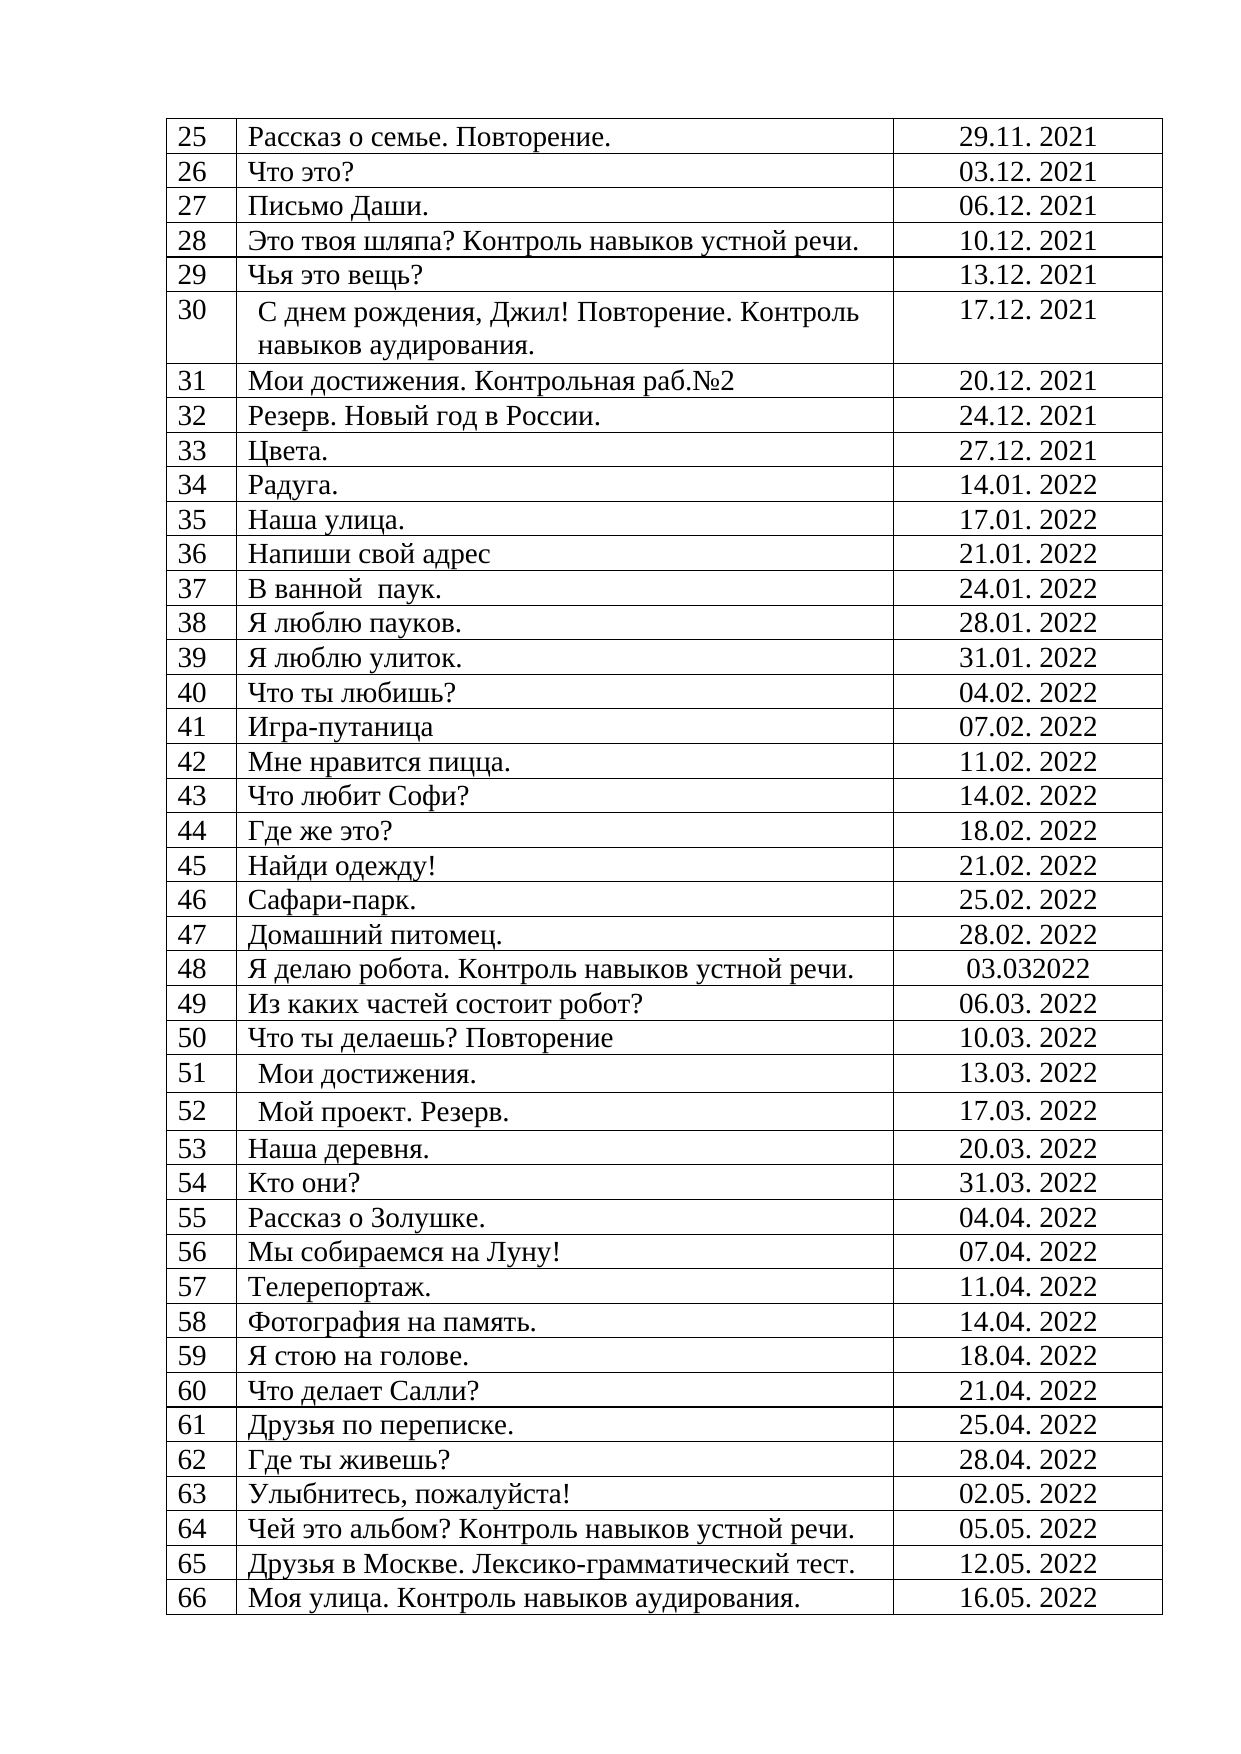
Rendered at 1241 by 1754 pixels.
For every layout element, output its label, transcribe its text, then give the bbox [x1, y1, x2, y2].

table_cell 13.03. 2022 [894, 1055, 1162, 1092]
table_cell Из каких частей состоит робот? [237, 986, 893, 1019]
table_cell Напиши свой адрес [237, 536, 893, 570]
table_cell 11.02. 2022 [894, 744, 1162, 777]
table_cell 40 [167, 675, 236, 708]
table_cell 17.12. 2021 [894, 292, 1162, 362]
table_cell 16.05. 2022 [894, 1580, 1162, 1614]
table_cell 43 [167, 779, 236, 812]
table_cell Что ты любишь? [237, 675, 893, 708]
table_cell 56 [167, 1235, 236, 1268]
table_cell 53 [167, 1131, 236, 1164]
table_cell 62 [167, 1442, 236, 1476]
table_cell 29 [167, 258, 236, 291]
table_cell 21.04. 2022 [894, 1373, 1162, 1406]
table_cell 34 [167, 467, 236, 501]
table_cell 54 [167, 1165, 236, 1199]
table_cell Резерв. Новый год в России. [237, 398, 893, 432]
table_cell 14.04. 2022 [894, 1304, 1162, 1337]
table_cell 63 [167, 1477, 236, 1510]
table_cell Кто они? [237, 1165, 893, 1199]
table_cell 10.12. 2021 [894, 223, 1162, 256]
table_cell Это твоя шляпа? Контроль навыков устной речи. [237, 223, 893, 256]
table_cell 64 [167, 1511, 236, 1545]
table_cell 30 [167, 292, 236, 362]
table_cell 05.05. 2022 [894, 1511, 1162, 1545]
table_cell 04.02. 2022 [894, 675, 1162, 708]
table_cell 31 [167, 364, 236, 397]
table_cell 07.02. 2022 [894, 709, 1162, 743]
table_cell 13.12. 2021 [894, 258, 1162, 291]
table_cell Я люблю пауков. [237, 606, 893, 639]
table_cell 18.02. 2022 [894, 813, 1162, 847]
table_cell 06.12. 2021 [894, 188, 1162, 222]
table_cell 37 [167, 571, 236, 604]
table_cell 02.05. 2022 [894, 1477, 1162, 1510]
table_cell Рассказ о семье. Повторение. [237, 119, 893, 153]
table_cell Мне нравится пицца. [237, 744, 893, 777]
table_cell Чья это вещь? [237, 258, 893, 291]
table_cell 60 [167, 1373, 236, 1406]
table_cell 06.03. 2022 [894, 986, 1162, 1019]
table_cell 31.03. 2022 [894, 1165, 1162, 1199]
table_cell 20.03. 2022 [894, 1131, 1162, 1164]
table_cell 21.01. 2022 [894, 536, 1162, 570]
table_cell 21.02. 2022 [894, 848, 1162, 881]
table_cell 26 [167, 154, 236, 187]
table_cell Что ты делаешь? Повторение [237, 1021, 893, 1054]
table_cell 41 [167, 709, 236, 743]
table_cell Я люблю улиток. [237, 640, 893, 674]
table_cell Мы собираемся на Луну! [237, 1235, 893, 1268]
table_cell 28.01. 2022 [894, 606, 1162, 639]
table_cell В ванной паук. [237, 571, 893, 604]
table_cell 24.01. 2022 [894, 571, 1162, 604]
table_cell Я делаю робота. Контроль навыков устной речи. [237, 951, 893, 985]
table_cell Моя улица. Контроль навыков аудирования. [237, 1580, 893, 1614]
table_cell Наша улица. [237, 502, 893, 535]
table_cell 04.04. 2022 [894, 1200, 1162, 1233]
table_cell 50 [167, 1021, 236, 1054]
table_cell Мои достижения. Контрольная раб.№2 [237, 364, 893, 397]
table_cell 25 [167, 119, 236, 153]
table_cell Игра-путаница [237, 709, 893, 743]
table_cell Письмо Даши. [237, 188, 893, 222]
table_cell Что это? [237, 154, 893, 187]
table_cell 49 [167, 986, 236, 1019]
table_cell 42 [167, 744, 236, 777]
table_cell Друзья по переписке. [237, 1408, 893, 1441]
table_cell Фотография на память. [237, 1304, 893, 1337]
table_cell Я стою на голове. [237, 1338, 893, 1372]
table_cell 03.032022 [894, 951, 1162, 985]
table_cell Радуга. [237, 467, 893, 501]
table_cell 36 [167, 536, 236, 570]
table_cell 03.12. 2021 [894, 154, 1162, 187]
table_cell 51 [167, 1055, 236, 1092]
table_cell 10.03. 2022 [894, 1021, 1162, 1054]
table_cell 27 [167, 188, 236, 222]
table_cell 39 [167, 640, 236, 674]
table_cell 38 [167, 606, 236, 639]
table_cell 61 [167, 1408, 236, 1441]
table_cell Улыбнитесь, пожалуйста! [237, 1477, 893, 1510]
table_cell Друзья в Москве. Лексико-грамматический тест. [237, 1546, 893, 1579]
table_cell [237, 1055, 893, 1092]
table_cell Что любит Софи? [237, 779, 893, 812]
table_cell 32 [167, 398, 236, 432]
table_cell Телерепортаж. [237, 1269, 893, 1303]
table_cell Что делает Салли? [237, 1373, 893, 1406]
table_cell 52 [167, 1093, 236, 1130]
table_cell Цвета. [237, 433, 893, 466]
table_cell 58 [167, 1304, 236, 1337]
table_cell 48 [167, 951, 236, 985]
table_cell 12.05. 2022 [894, 1546, 1162, 1579]
table_cell Рассказ о Золушке. [237, 1200, 893, 1233]
table_cell 14.01. 2022 [894, 467, 1162, 501]
table_cell Где же это? [237, 813, 893, 847]
table_cell [237, 1093, 893, 1130]
table_cell 07.04. 2022 [894, 1235, 1162, 1268]
table_cell 66 [167, 1580, 236, 1614]
table_cell 14.02. 2022 [894, 779, 1162, 812]
table_cell 17.01. 2022 [894, 502, 1162, 535]
table_cell 11.04. 2022 [894, 1269, 1162, 1303]
table_cell Найди одежду! [237, 848, 893, 881]
table_cell 46 [167, 882, 236, 916]
table_cell 55 [167, 1200, 236, 1233]
table_cell 28.04. 2022 [894, 1442, 1162, 1476]
table_cell 33 [167, 433, 236, 466]
table_cell 29.11. 2021 [894, 119, 1162, 153]
table_cell 20.12. 2021 [894, 364, 1162, 397]
table_cell 44 [167, 813, 236, 847]
table_cell 35 [167, 502, 236, 535]
table_cell 18.04. 2022 [894, 1338, 1162, 1372]
table_cell Домашний питомец. [237, 917, 893, 950]
table_cell 24.12. 2021 [894, 398, 1162, 432]
table_cell Чей это альбом? Контроль навыков устной речи. [237, 1511, 893, 1545]
table_cell 47 [167, 917, 236, 950]
table_cell 27.12. 2021 [894, 433, 1162, 466]
table_cell 28.02. 2022 [894, 917, 1162, 950]
table_cell 65 [167, 1546, 236, 1579]
table_cell 17.03. 2022 [894, 1093, 1162, 1130]
table_cell 59 [167, 1338, 236, 1372]
table_cell Сафари-парк. [237, 882, 893, 916]
table_cell 25.04. 2022 [894, 1408, 1162, 1441]
table_cell 31.01. 2022 [894, 640, 1162, 674]
table_cell 28 [167, 223, 236, 256]
table_cell [237, 292, 893, 362]
table_cell Где ты живешь? [237, 1442, 893, 1476]
table_cell 57 [167, 1269, 236, 1303]
table_cell 45 [167, 848, 236, 881]
table_cell 25.02. 2022 [894, 882, 1162, 916]
table_cell Наша деревня. [237, 1131, 893, 1164]
